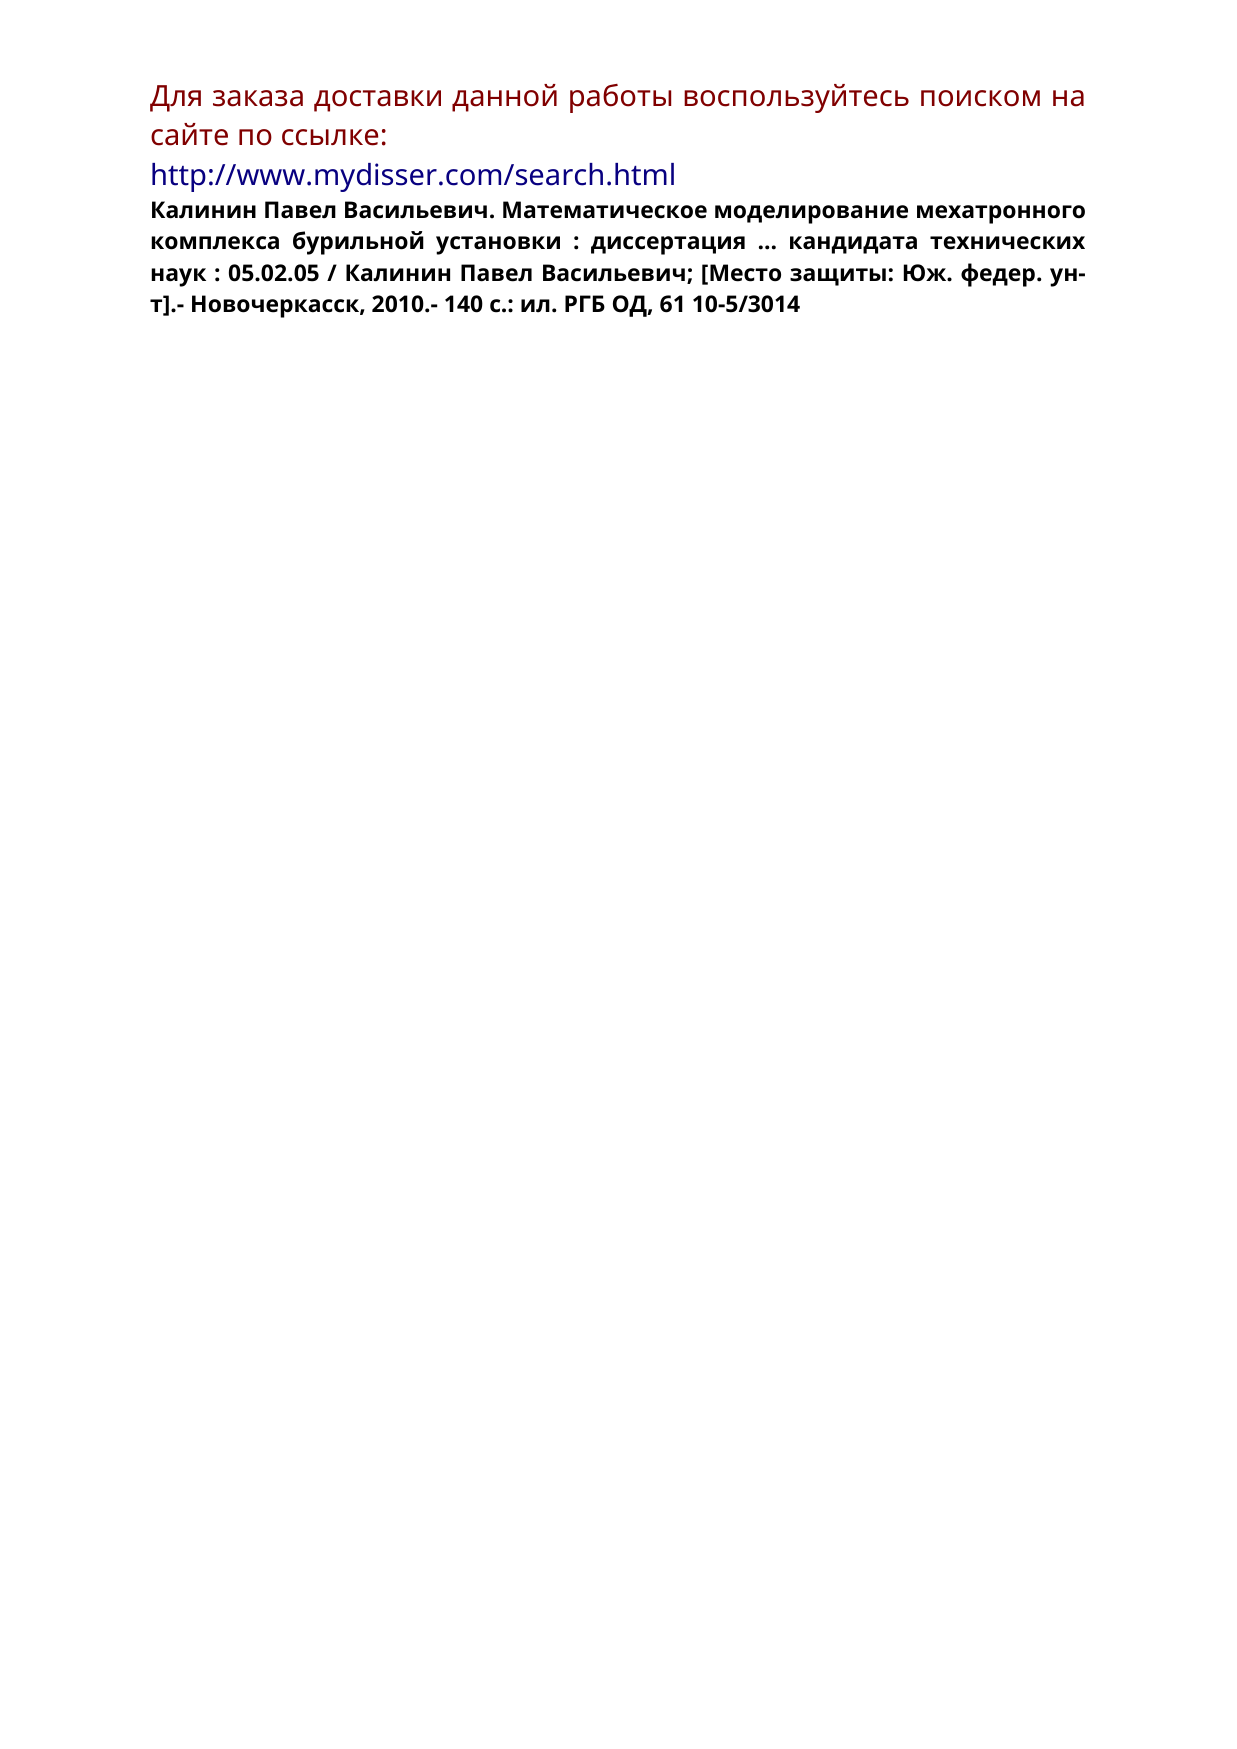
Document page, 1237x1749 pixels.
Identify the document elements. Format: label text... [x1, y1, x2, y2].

text Калинин Павел Васильевич. Математическое моделирование мехатронного комплекса бурильной установки : диссертация ... кандидата технических наук : 05.02.05 / Калинин Павел Васильевич; [Место защиты: Юж. федер. ун-т].- Новочеркасск, 2010.- 140 с.: ил. РГБ ОД, 61 10-5/3014 [150, 194, 1086, 319]
